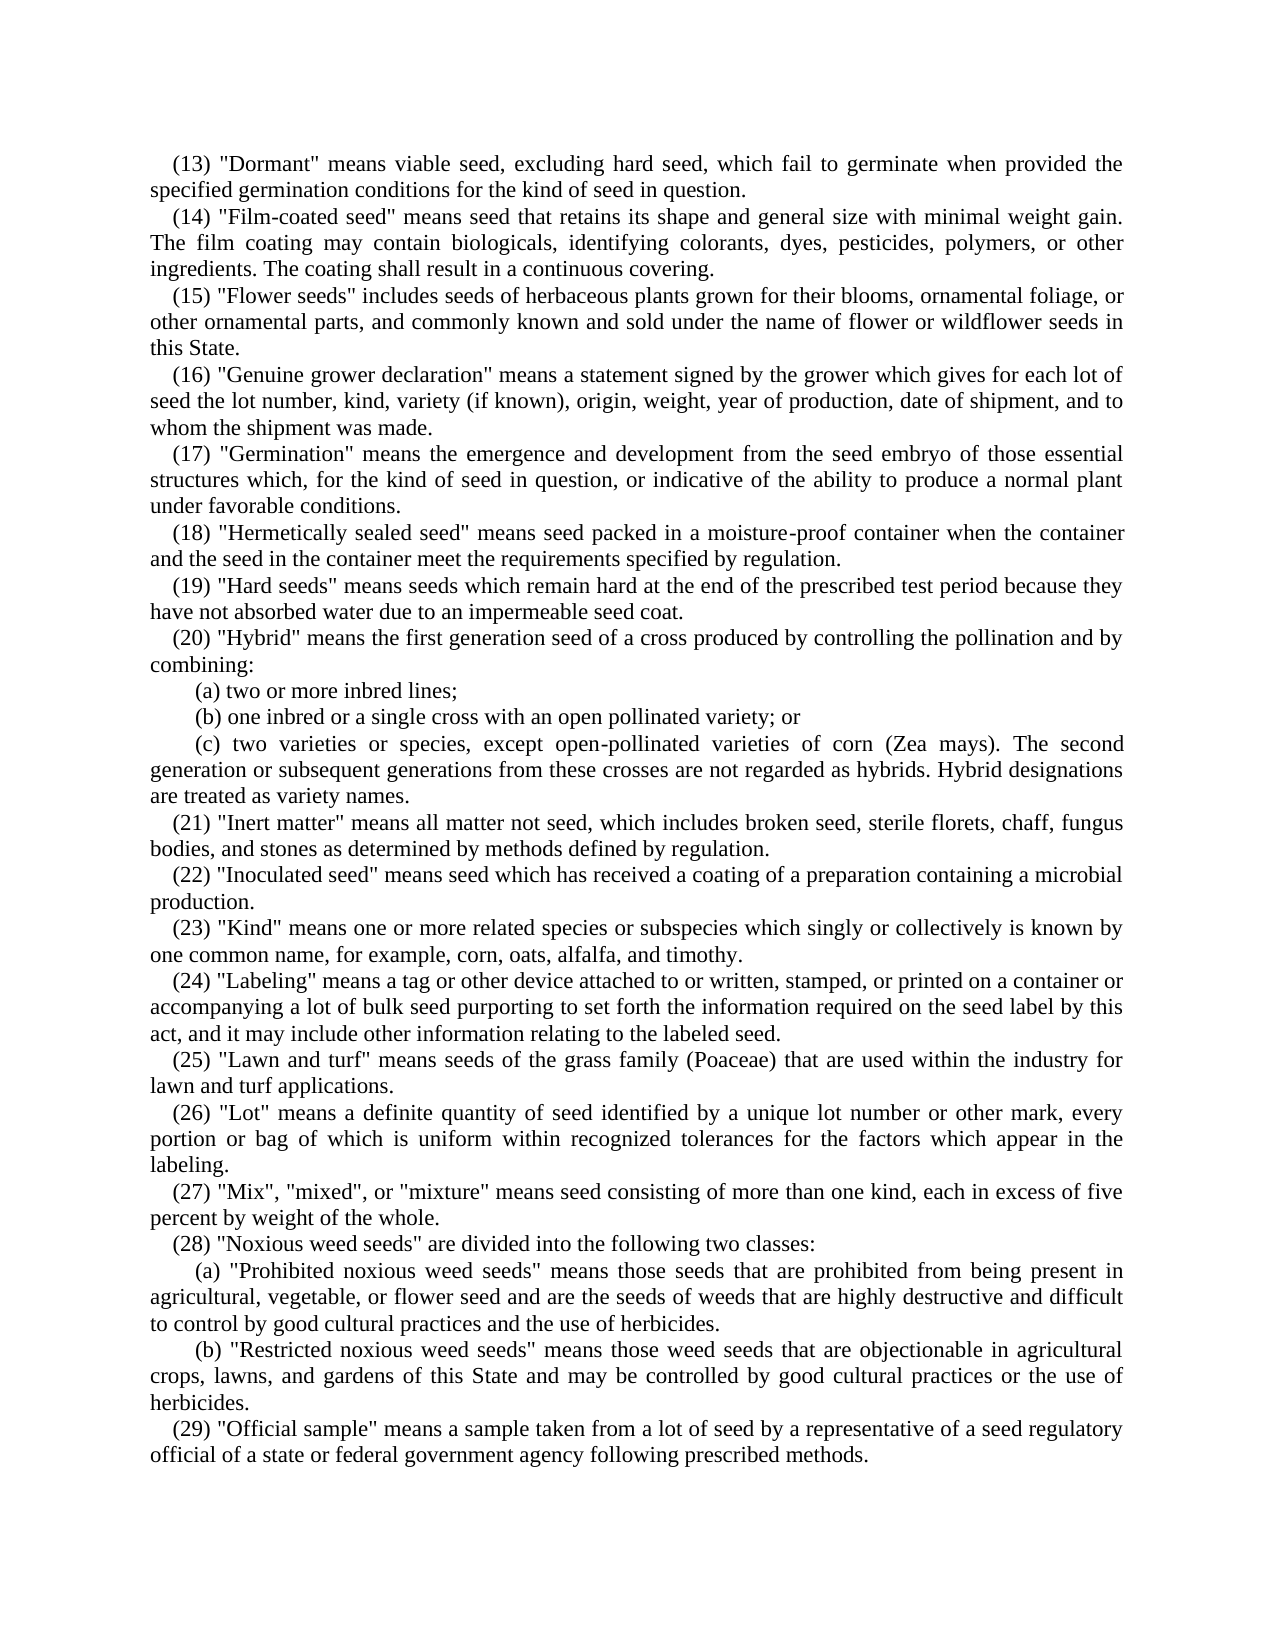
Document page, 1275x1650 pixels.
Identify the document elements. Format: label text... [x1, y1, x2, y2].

text (21) "Inert matter" means all matter not seed, which includes broken seed, sterile florets, chaff, fungus bodies, and stones as determined by methods defined by regulation. [150, 809, 1125, 862]
text (17) "Germination" means the emergence and development from the seed embryo of those essential structures which, for the kind of seed in question, or indicative of the ability to produce a normal plant under favorable conditions. [150, 440, 1125, 519]
text (29) "Official sample" means a sample taken from a lot of seed by a representative of a seed regulatory official of a state or federal government agency following prescribed methods. [150, 1415, 1125, 1468]
text (19) "Hard seeds" means seeds which remain hard at the end of the prescribed test period because they have not absorbed water due to an impermeable seed coat. [150, 572, 1125, 624]
text (b) "Restricted noxious weed seeds" means those weed seeds that are objectionable in agricultural crops, lawns, and gardens of this State and may be controlled by good cultural practices or the use of herbicides. [150, 1336, 1125, 1415]
text (a) two or more inbred lines; [150, 677, 1125, 703]
text (14) "Film-coated seed" means seed that retains its shape and general size with minimal weight gain. The film coating may contain biologicals, identifying colorants, dyes, pesticides, polymers, or other ingredients. The coating shall result in a continuous covering. [150, 203, 1125, 282]
text (b) one inbred or a single cross with an open pollinated variety; or [150, 703, 1125, 730]
text (26) "Lot" means a definite quantity of seed identified by a unique lot number or other mark, every portion or bag of which is uniform within recognized tolerances for the factors which appear in the labeling. [150, 1099, 1125, 1178]
text (22) "Inoculated seed" means seed which has received a coating of a preparation containing a microbial production. [150, 862, 1125, 914]
text (27) "Mix", "mixed", or "mixture" means seed consisting of more than one kind, each in excess of five percent by weight of the whole. [150, 1178, 1125, 1231]
text (28) "Noxious weed seeds" are divided into the following two classes: [150, 1231, 1125, 1257]
text (c) two varieties or species, except open-pollinated varieties of corn (Zea mays). The second generation or subsequent generations from these crosses are not regarded as hybrids. Hybrid designations are treated as variety names. [150, 730, 1125, 809]
text (25) "Lawn and turf" means seeds of the grass family (Poaceae) that are used within the industry for lawn and turf applications. [150, 1046, 1125, 1099]
text (23) "Kind" means one or more related species or subspecies which singly or collectively is known by one common name, for example, corn, oats, alfalfa, and timothy. [150, 914, 1125, 967]
text (16) "Genuine grower declaration" means a statement signed by the grower which gives for each lot of seed the lot number, kind, variety (if known), origin, weight, year of production, date of shipment, and to whom the shipment was made. [150, 361, 1125, 440]
text (a) "Prohibited noxious weed seeds" means those seeds that are prohibited from being present in agricultural, vegetable, or flower seed and are the seeds of weeds that are highly destructive and difficult to control by good cultural practices and the use of herbicides. [150, 1257, 1125, 1336]
text (13) "Dormant" means viable seed, excluding hard seed, which fail to germinate when provided the specified germination conditions for the kind of seed in question. [150, 150, 1125, 203]
text (15) "Flower seeds" includes seeds of herbaceous plants grown for their blooms, ornamental foliage, or other ornamental parts, and commonly known and sold under the name of flower or wildflower seeds in this State. [150, 282, 1125, 361]
text (18) "Hermetically sealed seed" means seed packed in a moisture-proof container when the container and the seed in the container meet the requirements specified by regulation. [150, 519, 1125, 572]
text (24) "Labeling" means a tag or other device attached to or written, stamped, or printed on a container or accompanying a lot of bulk seed purporting to set forth the information required on the seed label by this act, and it may include other information relating to the labeled seed. [150, 967, 1125, 1046]
text (20) "Hybrid" means the first generation seed of a cross produced by controlling the pollination and by combining: [150, 624, 1125, 677]
